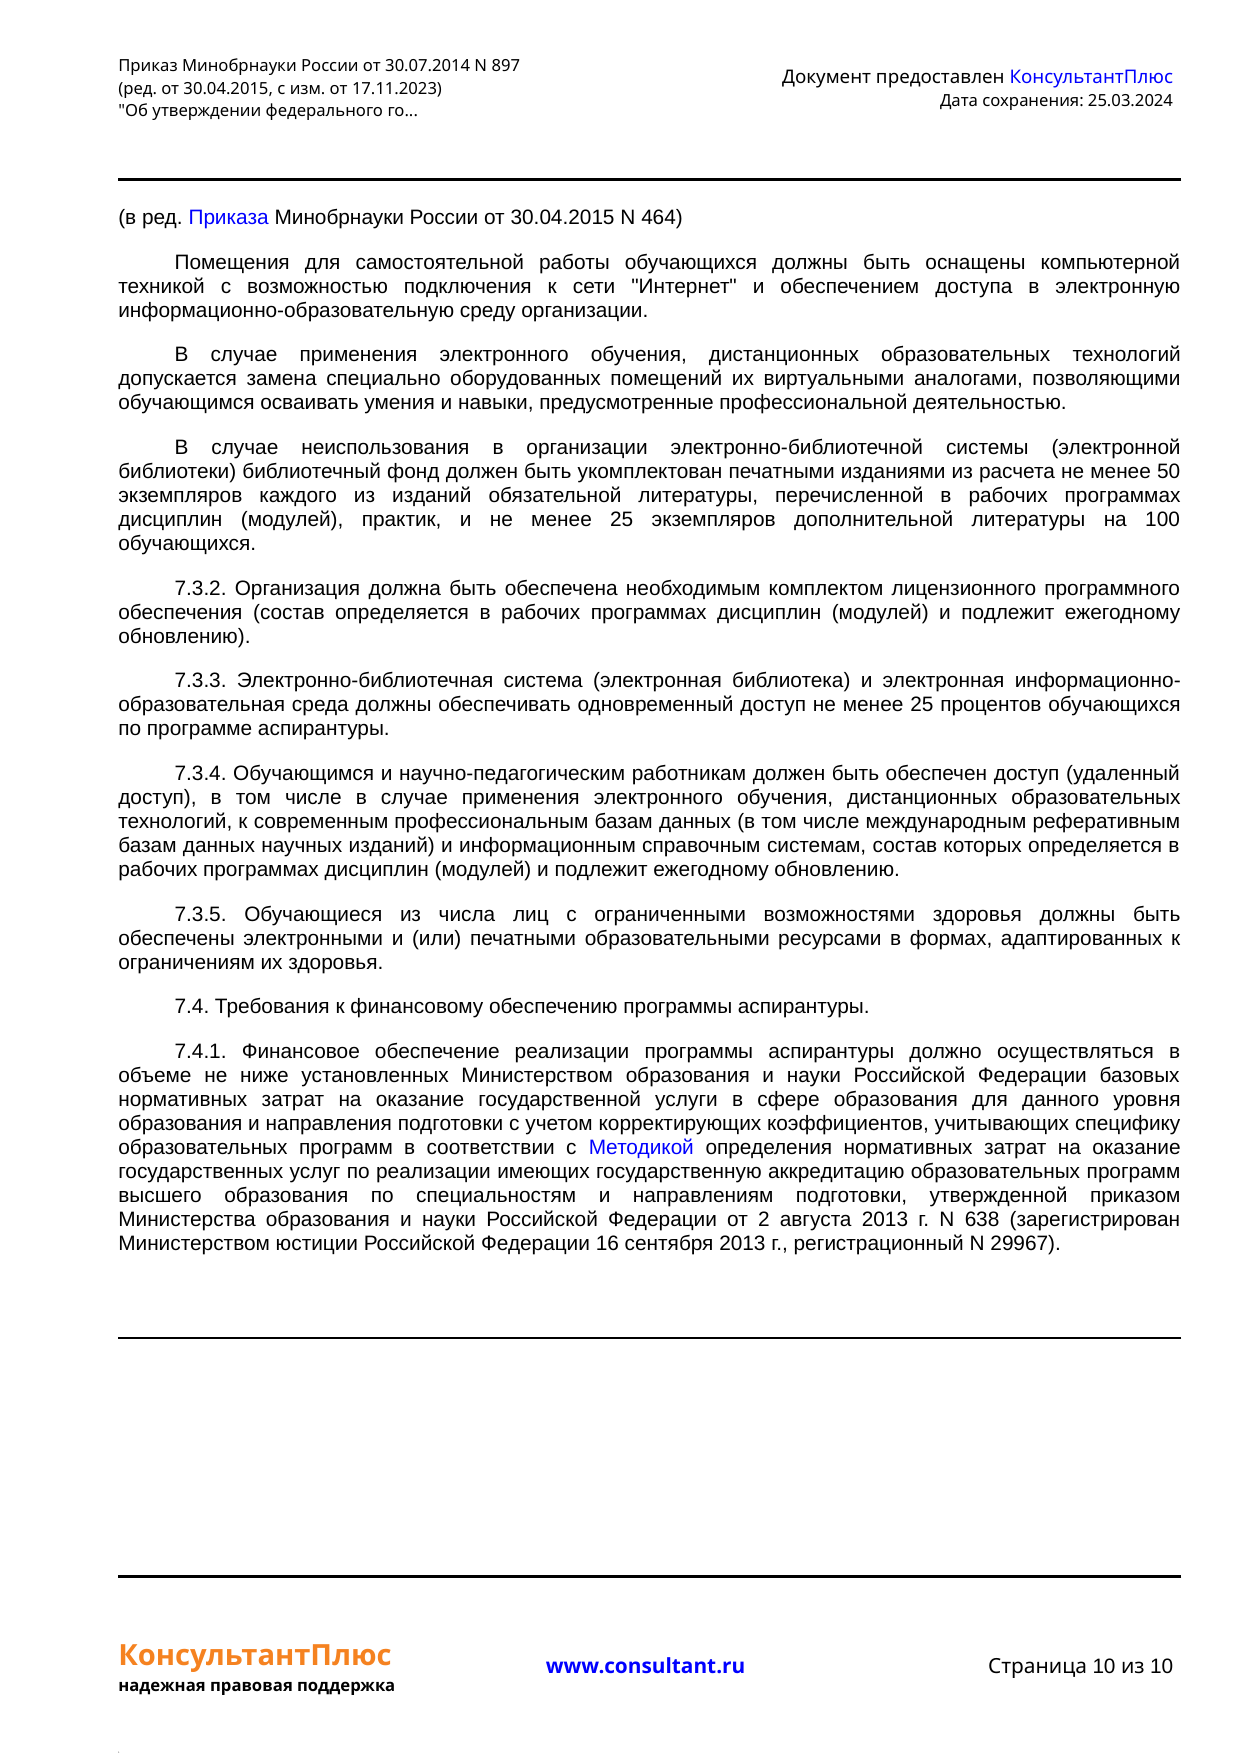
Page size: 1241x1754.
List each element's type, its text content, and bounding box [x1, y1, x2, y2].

text 7.3.5. Обучающиеся из числа лиц с ограниченными возможностями здоровья должны быть обеспечены электронными и (или) печатными образовательными ресурсами в формах, адаптированных к ограничениям их здоровья. [118, 902, 1181, 973]
text 7.3.4. Обучающимся и научно-педагогическим работникам должен быть обеспечен доступ (удаленный доступ), в том числе в случае применения электронного обучения, дистанционных образовательных технологий, к современным профессиональным базам данных (в том числе международным реферативным базам данных научных изданий) и информационным справочным системам, состав которых определяется в рабочих программах дисциплин (модулей) и подлежит ежегодному обновлению. [118, 761, 1181, 881]
text 7.4.1. Финансовое обеспечение реализации программы аспирантуры должно осуществляться в объеме не ниже установленных Министерством образования и науки Российской Федерации базовых нормативных затрат на оказание государственной услуги в сфере образования для данного уровня образования и направления подготовки с учетом корректирующих коэффициентов, учитывающих специфику образовательных программ в соответствии с Методикой определения нормативных затрат на оказание государственных услуг по реализации имеющих государственную аккредитацию образовательных программ высшего образования по специальностям и направлениям подготовки, утвержденной приказом Министерства образования и науки Российской Федерации от 2 августа 2013 г. N 638 (зарегистрирован Министерством юстиции Российской Федерации 16 сентября 2013 г., регистрационный N 29967). [118, 1039, 1181, 1255]
text В случае применения электронного обучения, дистанционных образовательных технологий допускается замена специально оборудованных помещений их виртуальными аналогами, позволяющими обучающимся осваивать умения и навыки, предусмотренные профессиональной деятельностью. [118, 342, 1181, 414]
text 7.3.3. Электронно-библиотечная система (электронная библиотека) и электронная информационно-образовательная среда должны обеспечивать одновременный доступ не менее 25 процентов обучающихся по программе аспирантуры. [118, 668, 1181, 740]
text (в ред. Приказа Минобрнауки России от 30.04.2015 N 464) [118, 205, 1181, 229]
text 7.3.2. Организация должна быть обеспечена необходимым комплектом лицензионного программного обеспечения (состав определяется в рабочих программах дисциплин (модулей) и подлежит ежегодному обновлению). [118, 576, 1181, 647]
text В случае неиспользования в организации электронно-библиотечной системы (электронной библиотеки) библиотечный фонд должен быть укомплектован печатными изданиями из расчета не менее 50 экземпляров каждого из изданий обязательной литературы, перечисленной в рабочих программах дисциплин (модулей), практик, и не менее 25 экземпляров дополнительной литературы на 100 обучающихся. [118, 435, 1181, 555]
text 7.4. Требования к финансовому обеспечению программы аспирантуры. [118, 994, 1181, 1018]
text Помещения для самостоятельной работы обучающихся должны быть оснащены компьютерной техникой с возможностью подключения к сети "Интернет" и обеспечением доступа в электронную информационно-образовательную среду организации. [118, 249, 1181, 321]
